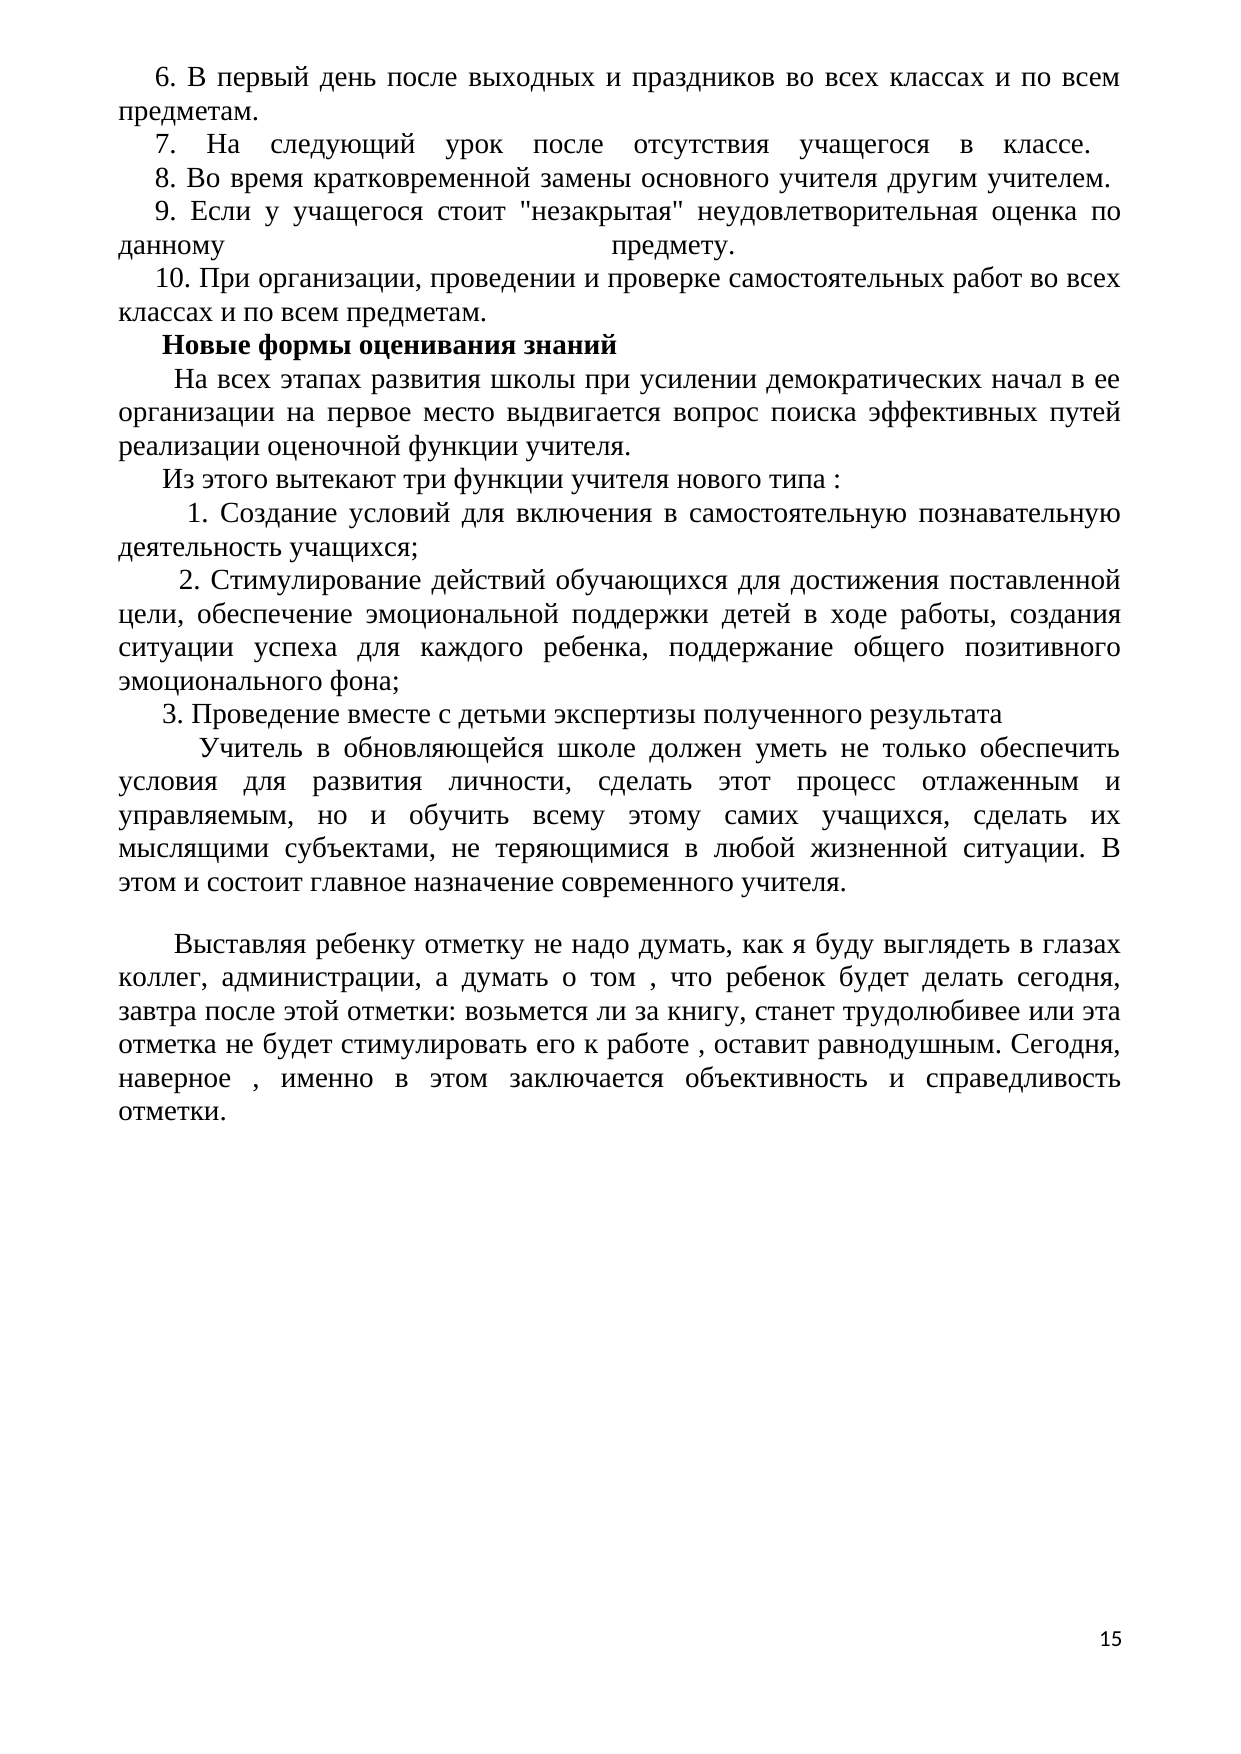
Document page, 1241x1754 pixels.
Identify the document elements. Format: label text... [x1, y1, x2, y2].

text Учитель в обновляющейся школе должен уметь не только обеспечить условия для развития личности, сделать этот процесс отлаженным и управляемым, но и обучить всему этому самих учащихся, сделать их мыслящими субъектами, не теряющимися в любой жизненной ситуации. В этом и состоит главное назначение современного учителя. [118, 730, 1122, 898]
text Новые формы оценивания знаний [118, 327, 1122, 361]
text 2. Стимулирование действий обучающихся для достижения поставленной цели, обеспечение эмоциональной поддержки детей в ходе работы, создания ситуации успеха для каждого ребенка, поддержание общего позитивного эмоционального фона; [118, 562, 1122, 696]
text 1. Создание условий для включения в самостоятельную познавательную деятельность учащихся; [118, 495, 1122, 562]
text Выставляя ребенку отметку не надо думать, как я буду выглядеть в глазах коллег, администрации, а думать о том , что ребенок будет делать сегодня, завтра после этой отметки: возьмется ли за книгу, станет трудолюбивее или эта отметка не будет стимулировать его к работе , оставит равнодушным. Сегодня, наверное , именно в этом заключается объективность и справедливость отметки. [118, 926, 1122, 1127]
text На всех этапах развития школы при усилении демократических начал в ее организации на первое место выдвигается вопрос поиска эффективных путей реализации оценочной функции учителя. [118, 361, 1122, 462]
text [118, 59, 1122, 327]
text 3. Проведение вместе с детьми экспертизы полученного результата [118, 696, 1122, 730]
text Из этого вытекают три функции учителя нового типа : [118, 462, 1122, 495]
